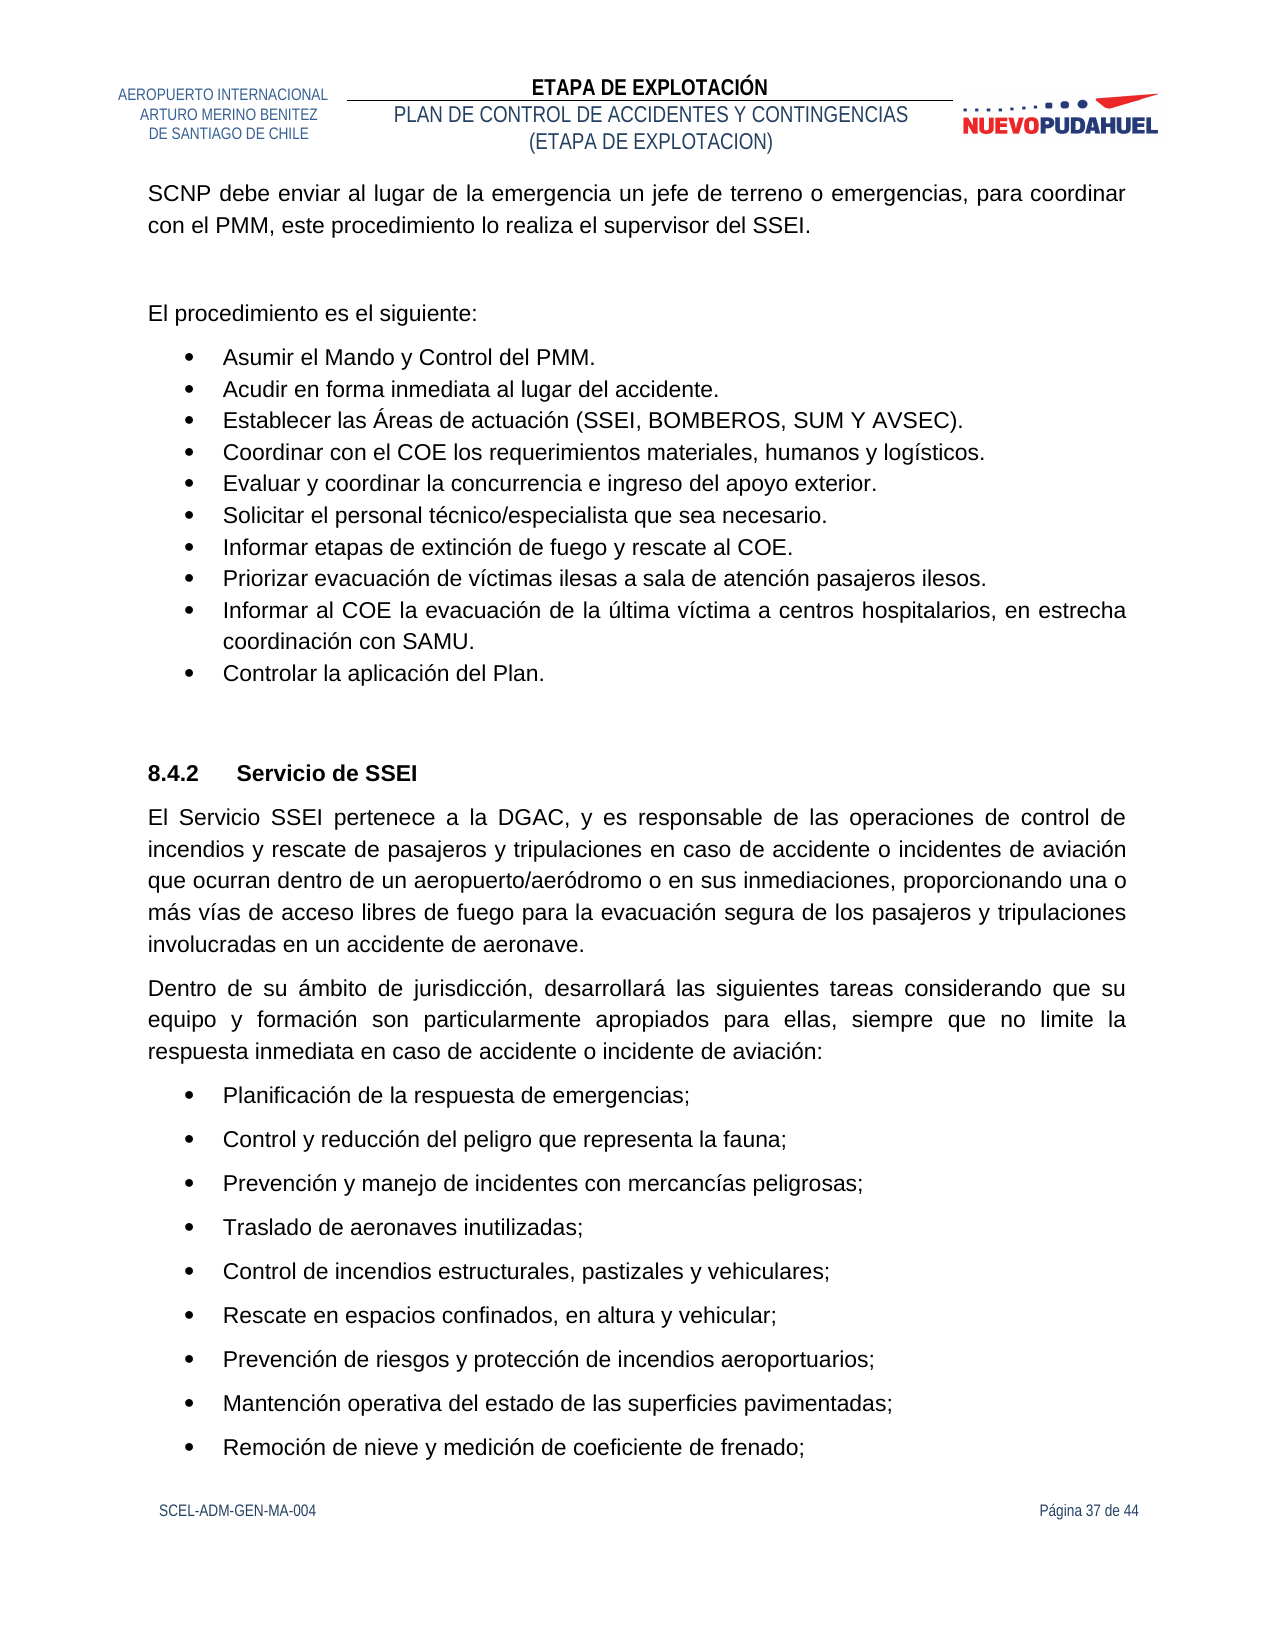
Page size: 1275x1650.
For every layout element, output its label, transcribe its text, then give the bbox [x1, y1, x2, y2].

text El Servicio SSEI pertenece a la DGAC, y es responsable de las operaciones de control de incendios y rescate de pasajeros y tripulaciones en caso de accidente o incidentes de aviación que ocurran dentro de un aeropuerto/aeródromo o en sus inmediaciones, proporcionando una o más vías de acceso libres de fuego para la evacuación segura de los pasajeros y tripulaciones involucradas en un accidente de aeronave. [148, 804, 1127, 957]
text SCNP debe enviar al lugar de la emergencia un jefe de terreno o emergencias, para coordinar con el PMM, este procedimiento lo realiza el supervisor del SSEI. [148, 180, 1127, 238]
list Traslado de aeronaves inutilizadas; [185, 1214, 1127, 1240]
list Asumir el Mando y Control del PMM. [185, 344, 1127, 370]
text El procedimiento es el siguiente: [148, 300, 1127, 326]
list Coordinar con el COE los requerimientos materiales, humanos y logísticos. [185, 439, 1127, 465]
list Informar etapas de extinción de fuego y rescate al COE. [185, 533, 1127, 560]
picture [959, 86, 1165, 141]
list Establecer las Áreas de actuación (SSEI, BOMBEROS, SUM Y AVSEC). [185, 407, 1127, 433]
list Remoción de nieve y medición de coeficiente de frenado; [185, 1434, 1127, 1461]
list Priorizar evacuación de víctimas ilesas a sala de atención pasajeros ilesos. [185, 565, 1127, 591]
list Rescate en espacios confinados, en altura y vehicular; [185, 1302, 1127, 1328]
list Solicitar el personal técnico/especialista que sea necesario. [185, 502, 1127, 528]
list Informar al COE la evacuación de la última víctima a centros hospitalarios, en estrecha coordinación con SAMU. [185, 597, 1127, 654]
list Mantención operativa del estado de las superficies pavimentadas; [185, 1390, 1127, 1417]
list Control de incendios estructurales, pastizales y vehiculares; [185, 1258, 1127, 1284]
list Prevención de riesgos y protección de incendios aeroportuarios; [185, 1346, 1127, 1373]
list Acudir en forma inmediata al lugar del accidente. [185, 376, 1127, 402]
list Evaluar y coordinar la concurrencia e ingreso del apoyo exterior. [185, 470, 1127, 497]
subtitle Servicio de SSEI [148, 760, 1127, 787]
list Prevención y manejo de incidentes con mercancías peligrosas; [185, 1170, 1127, 1196]
text Dentro de su ámbito de jurisdicción, desarrollará las siguientes tareas considerando que su equipo y formación son particularmente apropiados para ellas, siempre que no limite la respuesta inmediata en caso de accidente o incidente de aviación: [148, 975, 1127, 1064]
list Controlar la aplicación del Plan. [185, 660, 1127, 686]
list Planificación de la respuesta de emergencias; [185, 1082, 1127, 1108]
list Control y reducción del peligro que representa la fauna; [185, 1126, 1127, 1152]
